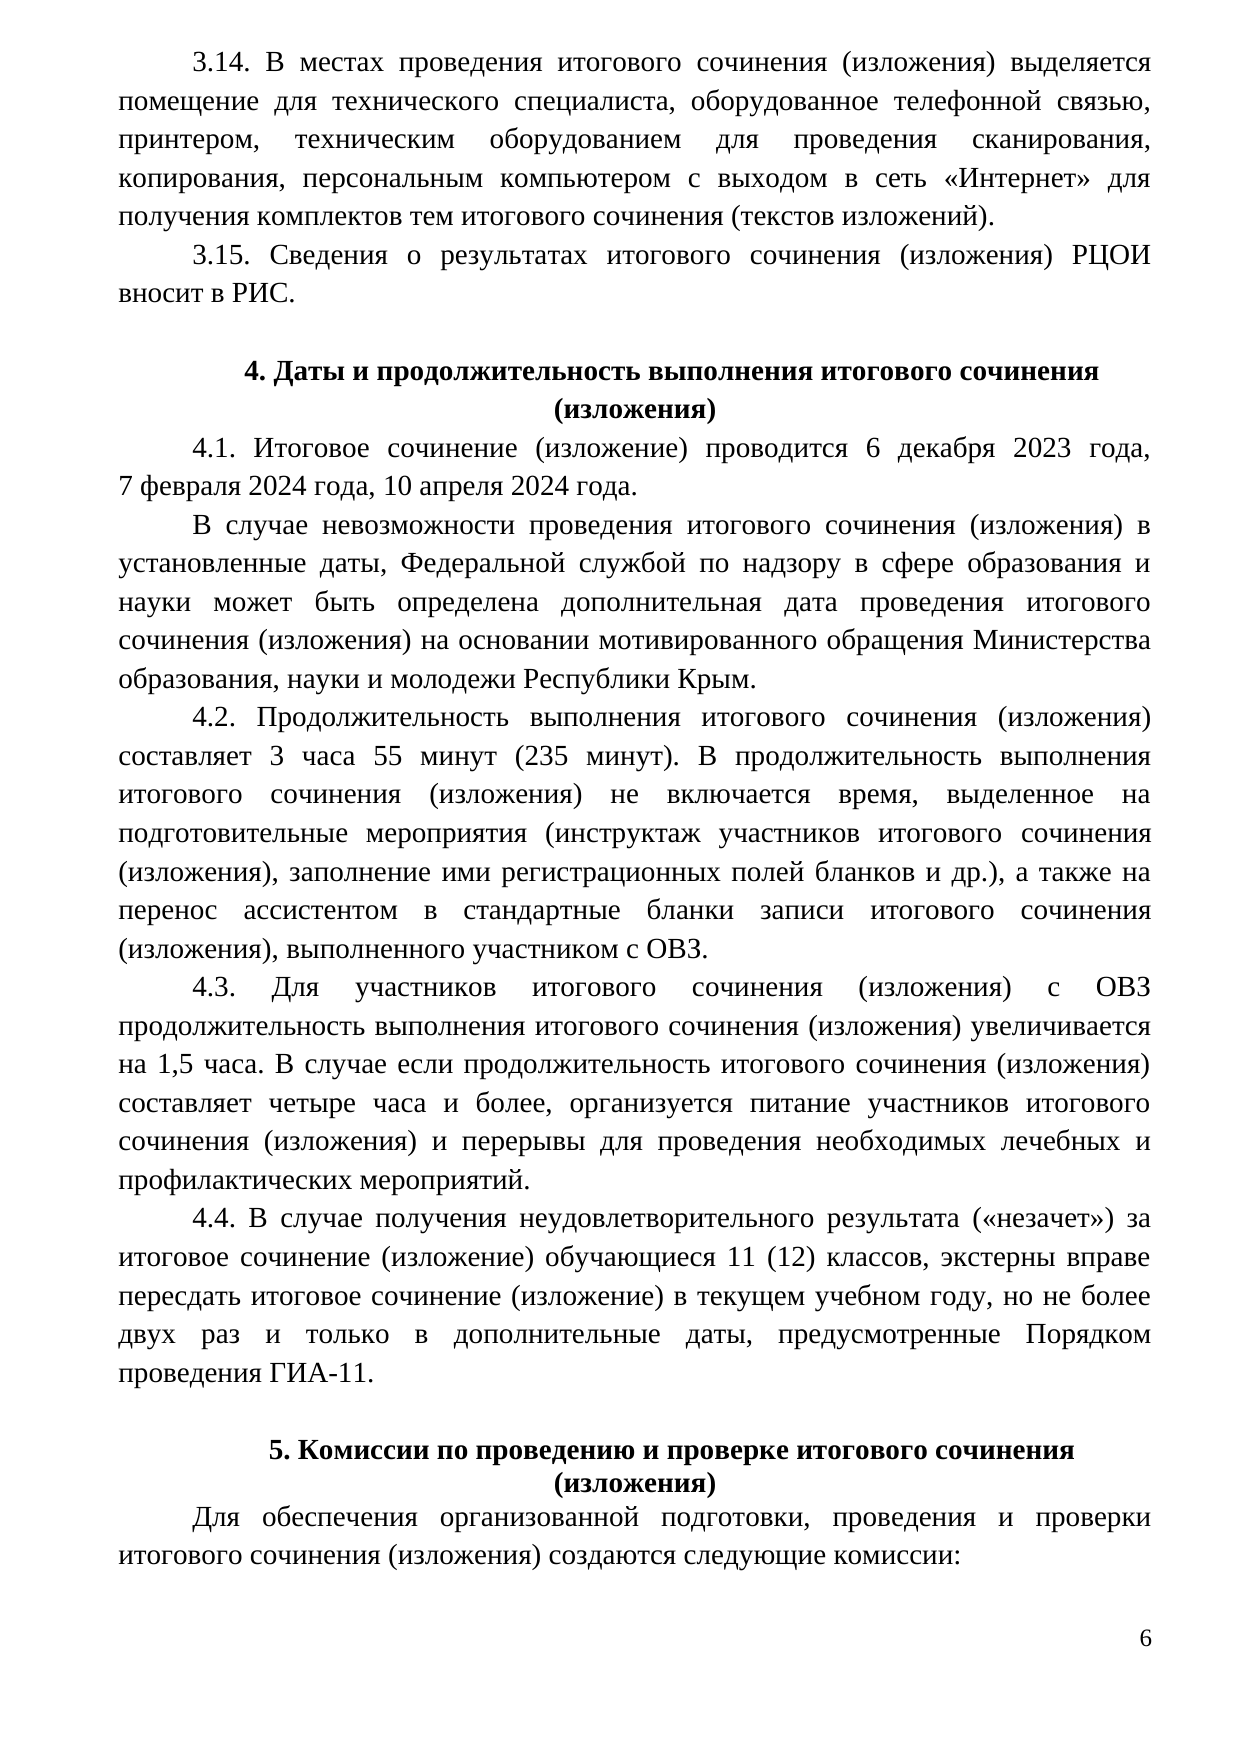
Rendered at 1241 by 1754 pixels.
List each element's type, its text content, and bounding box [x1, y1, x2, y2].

text 3.15. Сведения о результатах итогового сочинения (изложения) РЦОИ вносит в РИС. [118, 237, 1152, 309]
text 4.2. Продолжительность выполнения итогового сочинения (изложения) составляет 3 часа 55 минут (235 минут). В продолжительность выполнения итогового сочинения (изложения) не включается время, выделенное на подготовительные мероприятия (инструктаж участников итогового сочинения (изложения), заполнение ими регистрационных полей бланков и др.), а также на перенос ассистентом в стандартные бланки записи итогового сочинения (изложения), выполненного участником с ОВЗ. [118, 699, 1152, 964]
list 5. Комиссии по проведению и проверке итогового сочинения (изложения) [118, 1432, 1152, 1499]
text Для обеспечения организованной подготовки, проведения и проверки итогового сочинения (изложения) создаются следующие комиссии: [118, 1499, 1152, 1571]
text 3.14. В местах проведения итогового сочинения (изложения) выделяется помещение для технического специалиста, оборудованное телефонной связью, принтером, техническим оборудованием для проведения сканирования, копирования, персональным компьютером с выходом в сеть «Интернет» для получения комплектов тем итогового сочинения (текстов изложений). [118, 44, 1152, 232]
text 4. Даты и продолжительность выполнения итогового сочинения (изложения) [118, 353, 1152, 425]
text 4.3. Для участников итогового сочинения (изложения) с ОВЗ продолжительность выполнения итогового сочинения (изложения) увеличивается на 1,5 часа. В случае если продолжительность итогового сочинения (изложения) составляет четыре часа и более, организуется питание участников итогового сочинения (изложения) и перерывы для проведения необходимых лечебных и профилактических мероприятий. [118, 969, 1152, 1196]
text В случае невозможности проведения итогового сочинения (изложения) в установленные даты, Федеральной службой по надзору в сфере образования и науки может быть определена дополнительная дата проведения итогового сочинения (изложения) на основании мотивированного обращения Министерства образования, науки и молодежи Республики Крым. [118, 507, 1152, 694]
text 4.1. Итоговое сочинение (изложение) проводится 6 декабря 2023 года, 7 февраля 2024 года, 10 апреля 2024 года. [118, 430, 1152, 502]
text 4.4. В случае получения неудовлетворительного результата («незачет») за итоговое сочинение (изложение) обучающиеся 11 (12) классов, экстерны вправе пересдать итоговое сочинение (изложение) в текущем учебном году, но не более двух раз и только в дополнительные даты, предусмотренные Порядком проведения ГИА-11. [118, 1201, 1152, 1388]
